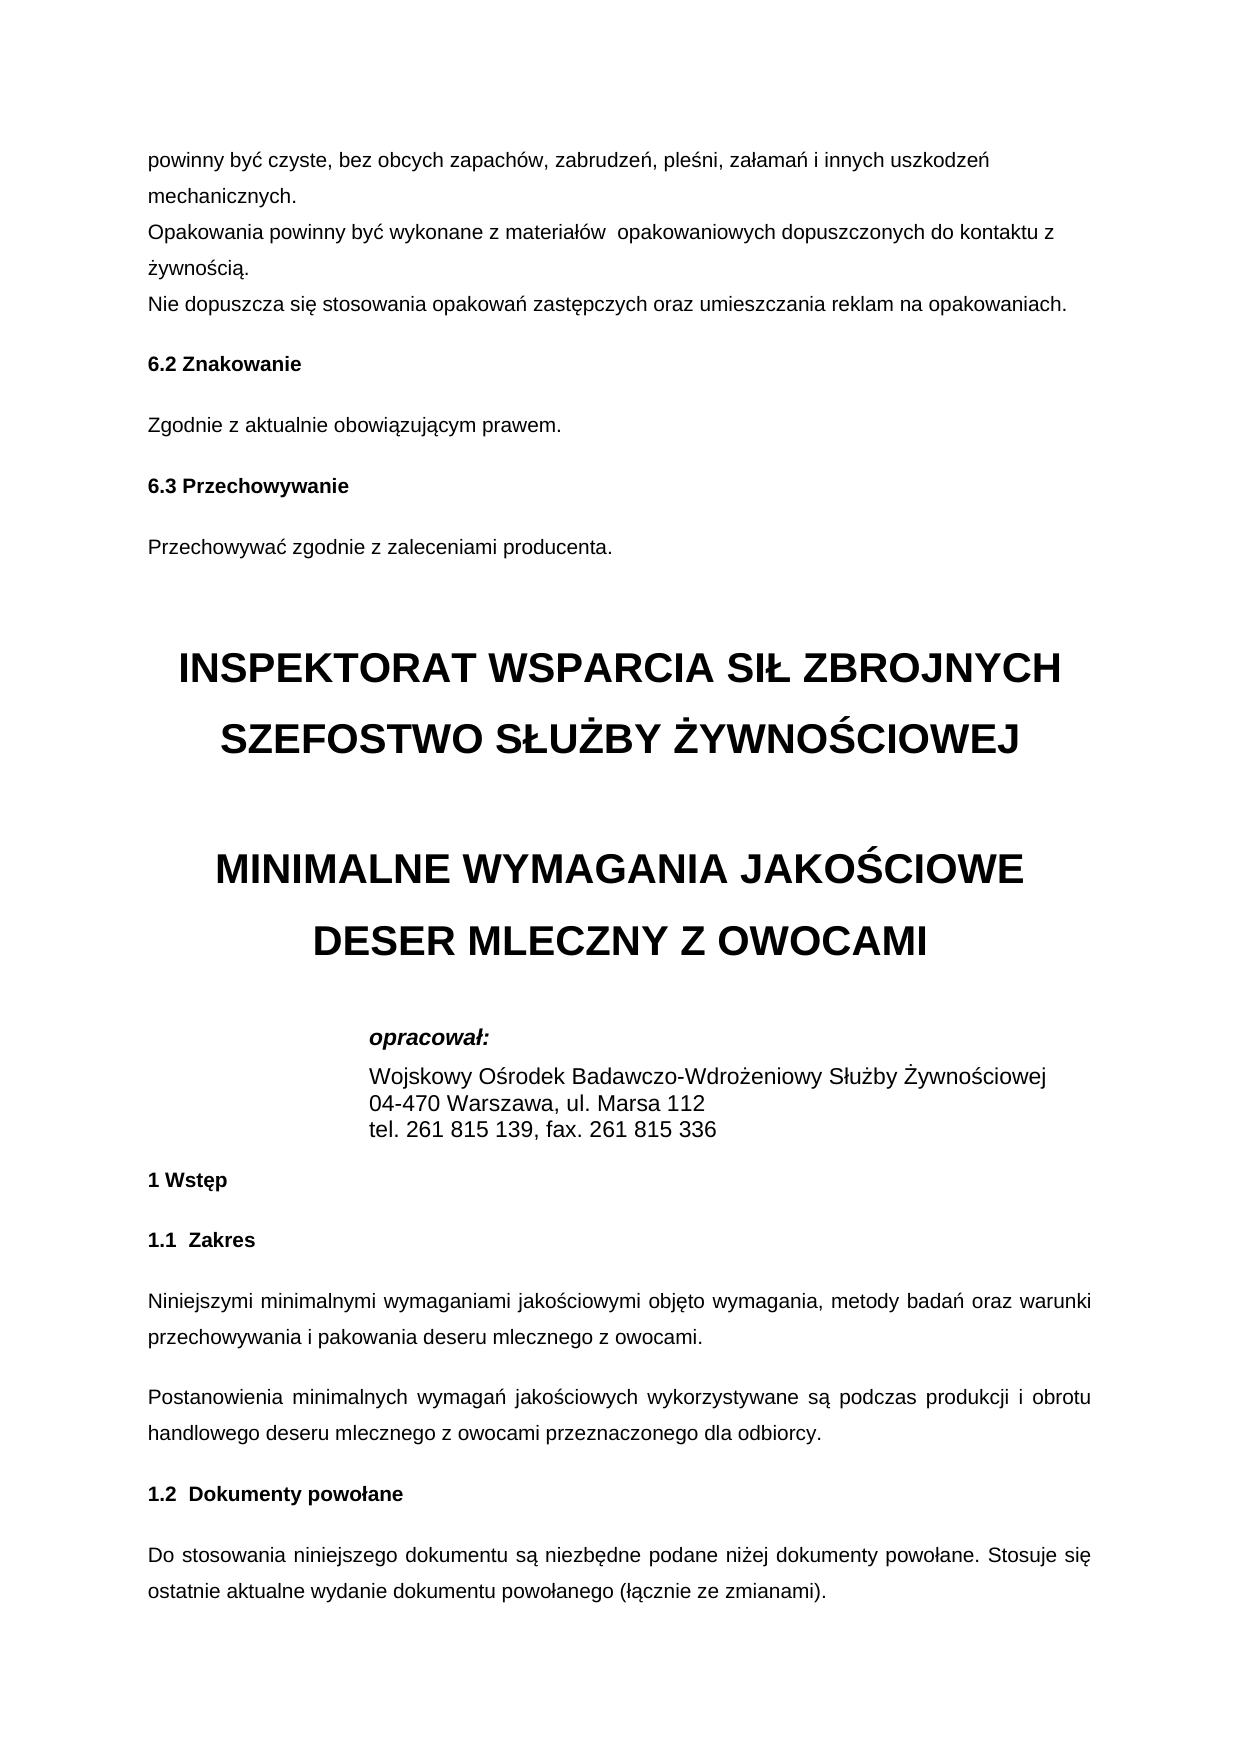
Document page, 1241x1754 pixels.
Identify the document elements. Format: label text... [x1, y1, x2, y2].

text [148, 148, 1093, 207]
text Niniejszymi minimalnymi wymaganiami jakościowymi objęto wymagania, metody badań oraz warunki przechowywania i pakowania deseru mlecznego z owocami. [148, 1289, 1093, 1349]
text Opakowania powinny być wykonane z materiałów opakowaniowych dopuszczonych do kontaktu z żywnością. [148, 219, 1093, 279]
text 1 Wstęp [148, 1167, 1093, 1191]
text 04-470 Warszawa, ul. Marsa 112 [148, 1090, 1093, 1116]
text Do stosowania niniejszego dokumentu są niezbędne podane niżej dokumenty powołane. Stosuje się ostatnie aktualne wydanie dokumentu powołanego (łącznie ze zmianami). [148, 1543, 1093, 1603]
text 6.3 Przechowywanie [148, 474, 1093, 498]
text minimalne wymagania jakościowe [148, 844, 1093, 892]
text tel. 261 815 139, fax. 261 815 336 [295, 1116, 1093, 1142]
text Postanowienia minimalnych wymagań jakościowych wykorzystywane są podczas produkcji i obrotu handlowego deseru mlecznego z owocami przeznaczonego dla odbiorcy. [148, 1385, 1093, 1445]
text 6.2 Znakowanie [148, 352, 1093, 376]
text INSPEKTORAT WSPARCIA SIŁ ZBROJNYCH [148, 643, 1093, 691]
text Zgodnie z aktualnie obowiązującym prawem. [148, 413, 1093, 437]
text deser mleczny z owocami [148, 916, 1093, 964]
text Nie dopuszcza się stosowania opakowań zastępczych oraz umieszczania reklam na opakowaniach. [148, 291, 1093, 315]
list Zakres [148, 1228, 1093, 1252]
text opracował: [148, 1024, 1093, 1050]
text Wojskowy Ośrodek Badawczo-Wdrożeniowy Służby Żywnościowej [148, 1063, 1093, 1090]
text Przechowywać zgodnie z zaleceniami producenta. [148, 535, 1093, 559]
list Dokumenty powołane [148, 1482, 1093, 1506]
text SZEFOSTWO SŁUŻBY ŻYWNOŚCIOWEJ [148, 715, 1093, 763]
